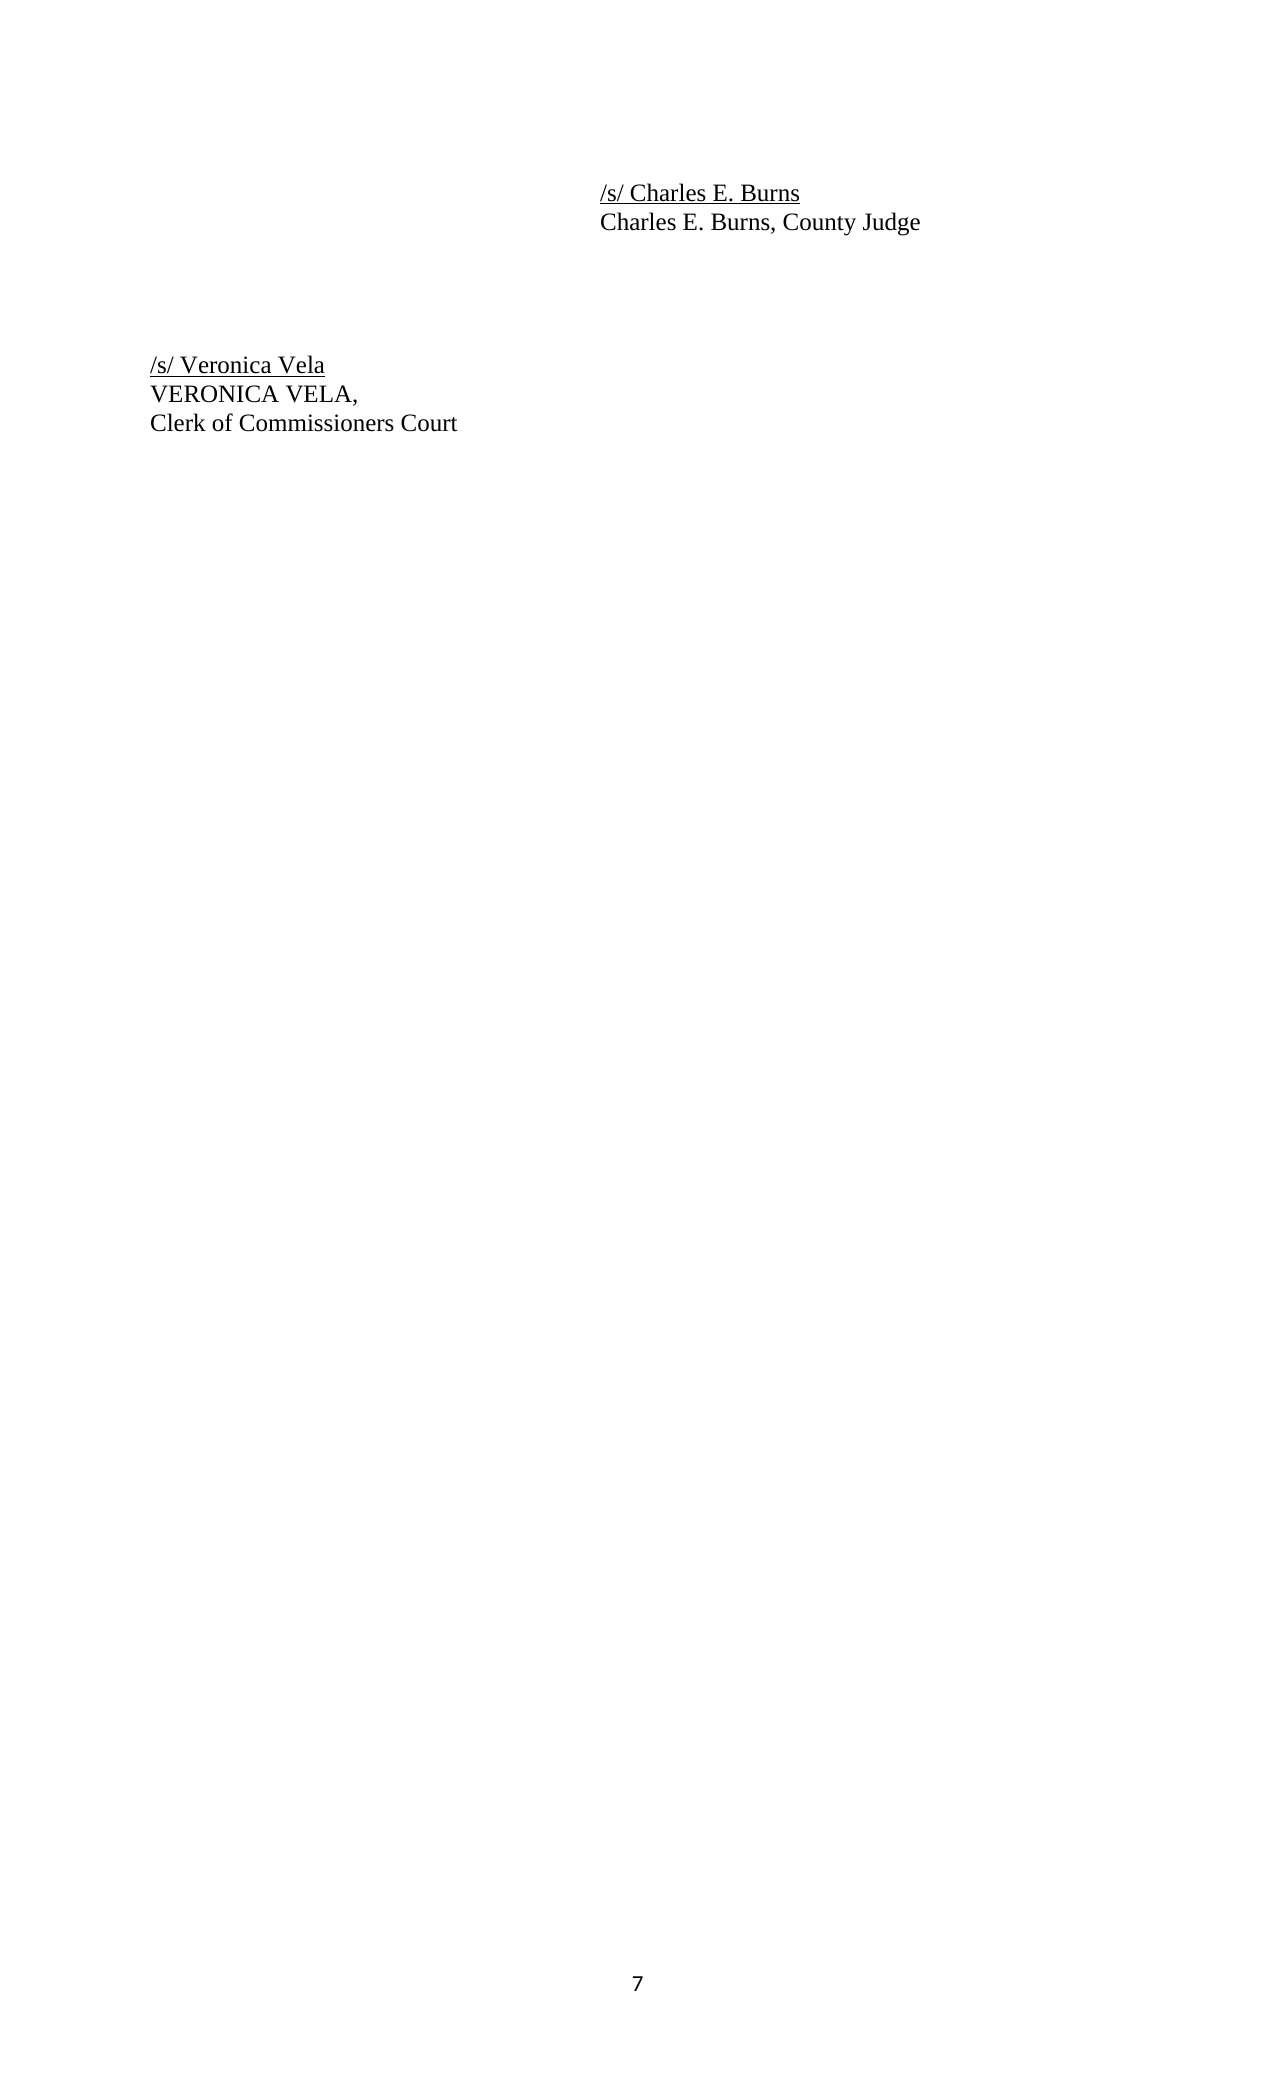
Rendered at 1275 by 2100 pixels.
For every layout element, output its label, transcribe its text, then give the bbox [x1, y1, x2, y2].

text Charles E. Burns, County Judge [150, 207, 1125, 236]
text Clerk of Commissioners Court [150, 408, 1125, 437]
text VERONICA VELA, [150, 379, 1125, 408]
text /s/ Charles E. Burns [150, 178, 1125, 207]
text /s/ Veronica Vela [150, 351, 1125, 379]
